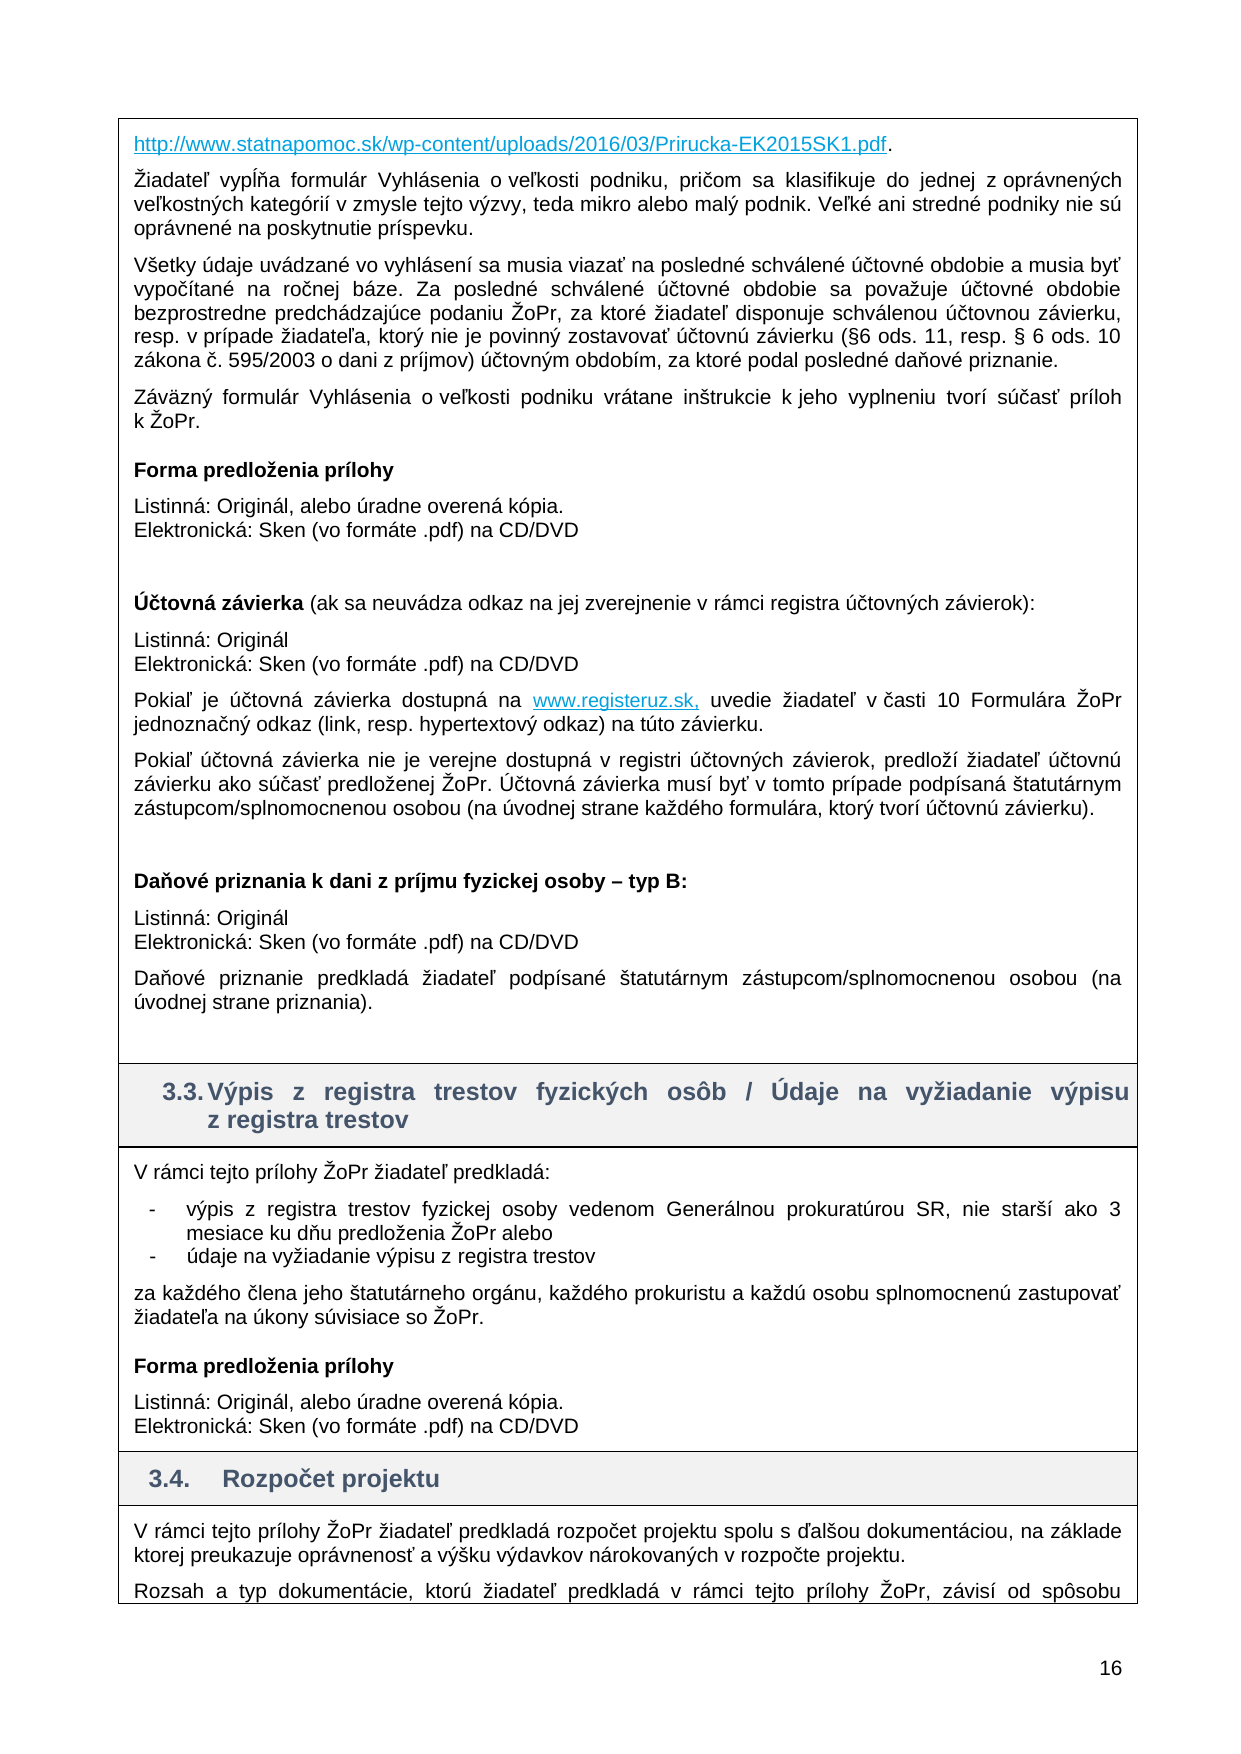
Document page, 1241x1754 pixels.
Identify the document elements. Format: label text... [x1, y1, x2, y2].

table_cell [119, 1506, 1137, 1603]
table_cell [119, 119, 1137, 1063]
table_cell V rámci tejto prílohy ŽoPr žiadateľ predkladá: výpis z registra trestov fyzickej osoby vedenom Generálnou prokuratúrou SR, nie starší ako 3 mesiace ku dňu predloženia ŽoPr alebo údaje na vyžiadanie výpisu z registra trestov za každého člena jeho štatutárneho orgánu, každého prokuristu a každú osobu splnomocnenú zastupovať žiadateľa na úkony súvisiace so ŽoPr. Forma predloženia prílohy Listinná: Originál, alebo úradne overená kópia. Elektronická: Sken (vo formáte .pdf) na CD/DVD [119, 1148, 1137, 1451]
table_cell Výpis z registra trestov fyzických osôb / Údaje na vyžiadanie výpisu z registra trestov [119, 1064, 1137, 1146]
table_cell Rozpočet projektu [119, 1452, 1137, 1505]
